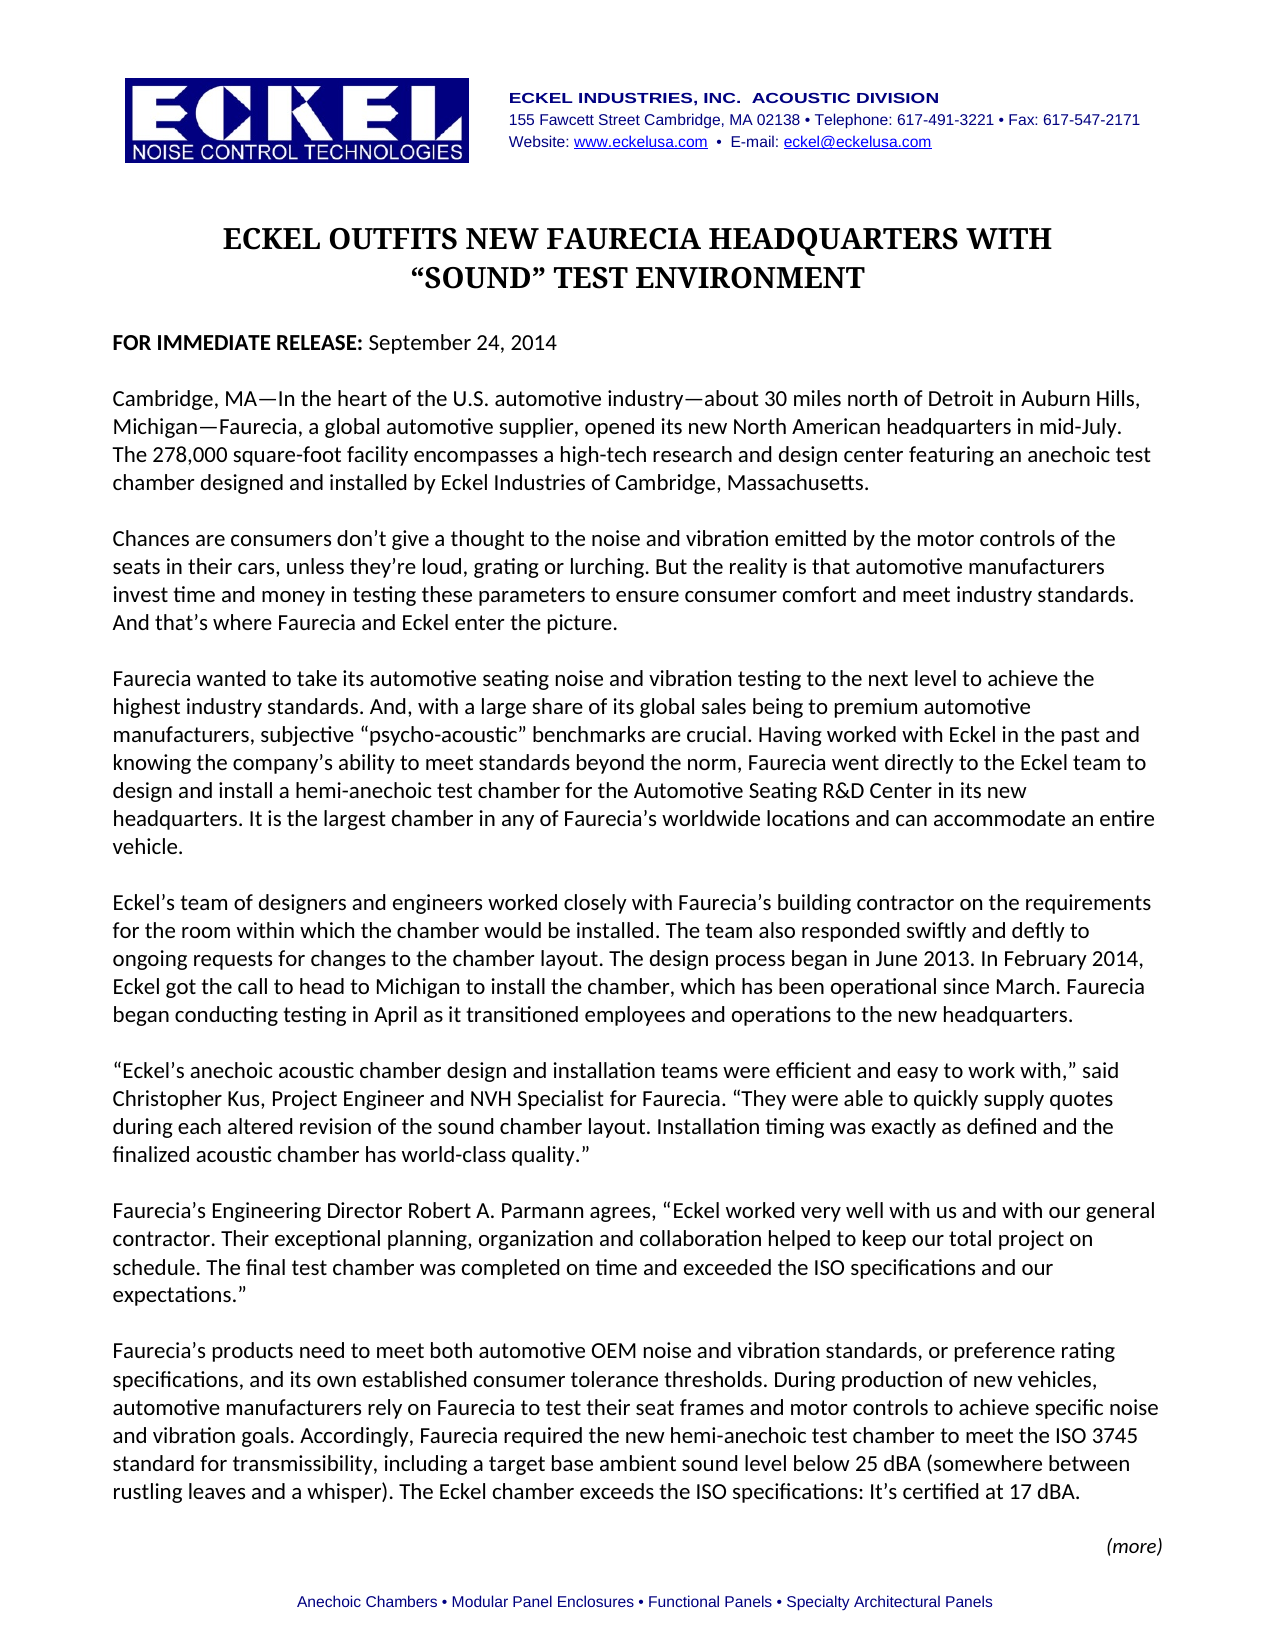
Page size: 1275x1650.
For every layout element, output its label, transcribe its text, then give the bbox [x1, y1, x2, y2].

text (more) [112, 1533, 1162, 1558]
picture [125, 78, 469, 163]
text Chances are consumers don’t give a thought to the noise and vibration emitted by the motor controls of the seats in their cars, unless they’re loud, grating or lurching. But the reality is that automotive manufacturers invest time and money in testing these parameters to ensure consumer comfort and meet industry standards. And that’s where Faurecia and Eckel enter the picture. [112, 524, 1162, 636]
text Eckel’s team of designers and engineers worked closely with Faurecia’s building contractor on the requirements for the room within which the chamber would be installed. The team also responded swiftly and deftly to ongoing requests for changes to the chamber layout. The design process began in June 2013. In February 2014, Eckel got the call to head to Michigan to install the chamber, which has been operational since March. Faurecia began conducting testing in April as it transitioned employees and operations to the new headquarters. [112, 888, 1162, 1028]
text ECKEL OUTFITS NEW FAURECIA HEADQUARTERS WITH [112, 218, 1162, 258]
text “Eckel’s anechoic acoustic chamber design and installation teams were efficient and easy to work with,” said Christopher Kus, Project Engineer and NVH Specialist for Faurecia. “They were able to quickly supply quotes during each altered revision of the sound chamber layout. Installation timing was exactly as defined and the finalized acoustic chamber has world-class quality.” [112, 1056, 1162, 1168]
text Faurecia’s Engineering Director Robert A. Parmann agrees, “Eckel worked very well with us and with our general contractor. Their exceptional planning, organization and collaboration helped to keep our total project on schedule. The final test chamber was completed on time and exceeded the ISO specifications and our expectations.” [112, 1197, 1162, 1309]
text FOR IMMEDIATE RELEASE: September 24, 2014 [112, 328, 1162, 356]
text Faurecia wanted to take its automotive seating noise and vibration testing to the next level to achieve the highest industry standards. And, with a large share of its global sales being to premium automotive manufacturers, subjective “psycho-acoustic” benchmarks are crucial. Having worked with Eckel in the past and knowing the company’s ability to meet standards beyond the norm, Faurecia went directly to the Eckel team to design and install a hemi-anechoic test chamber for the Automotive Seating R&D Center in its new headquarters. It is the largest chamber in any of Faurecia’s worldwide locations and can accommodate an entire vehicle. [112, 664, 1162, 860]
text “SOUND” TEST ENVIRONMENT [112, 258, 1162, 297]
text Cambridge, MA—In the heart of the U.S. automotive industry—about 30 miles north of Detroit in Auburn Hills, Michigan—Faurecia, a global automotive supplier, opened its new North American headquarters in mid-July. The 278,000 square-foot facility encompasses a high-tech research and design center featuring an anechoic test chamber designed and installed by Eckel Industries of Cambridge, Massachusetts. [112, 384, 1162, 496]
text Faurecia’s products need to meet both automotive OEM noise and vibration standards, or preference rating specifications, and its own established consumer tolerance thresholds. During production of new vehicles, automotive manufacturers rely on Faurecia to test their seat frames and motor controls to achieve specific noise and vibration goals. Accordingly, Faurecia required the new hemi-anechoic test chamber to meet the ISO 3745 standard for transmissibility, including a target base ambient sound level below 25 dBA (somewhere between rustling leaves and a whisper). The Eckel chamber exceeds the ISO specifications: It’s certified at 17 dBA. [112, 1337, 1162, 1505]
